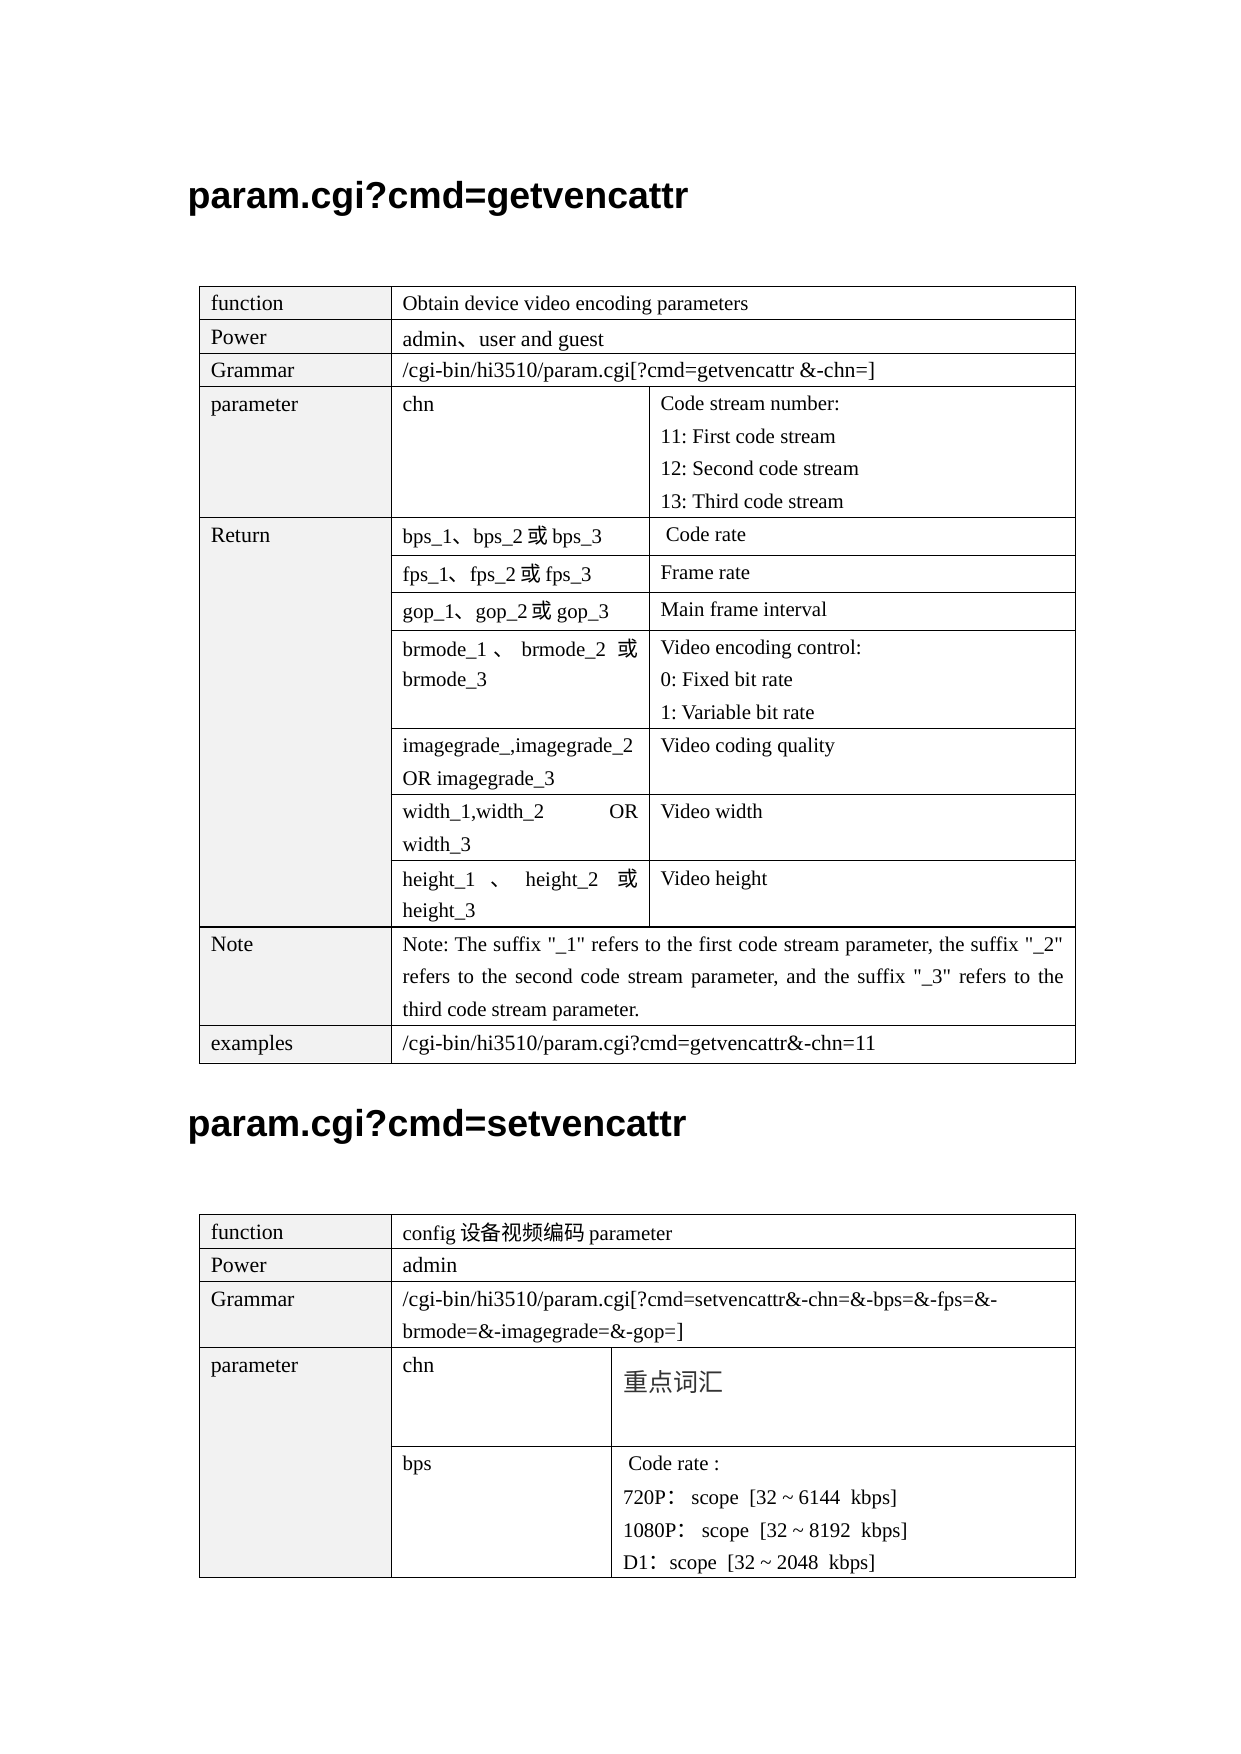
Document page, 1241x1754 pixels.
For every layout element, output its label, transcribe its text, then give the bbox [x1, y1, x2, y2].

table_cell chn [392, 1348, 611, 1446]
subtitle param.cgi?cmd=getvencattr [187, 162, 1053, 227]
table_cell /cgi-bin/hi3510/param.cgi[?cmd=setvencattr&-chn=&-bps=&-fps=&-brmode=&-imagegrade=&-gop=] [392, 1282, 1075, 1347]
table_cell Grammar [200, 354, 391, 386]
table_cell Power [200, 320, 391, 353]
table_cell Code rate [650, 518, 1075, 555]
table_cell examples [200, 1026, 391, 1062]
table_cell brmode_1、brmode_2或brmode_3 [392, 631, 649, 728]
table_cell Grammar [200, 1282, 391, 1347]
table_cell bps [392, 1447, 611, 1577]
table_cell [612, 1447, 1075, 1577]
table_cell bps_1、bps_2或bps_3 [392, 518, 649, 555]
table_cell Video width [650, 795, 1075, 860]
table_header function [200, 287, 391, 319]
table_cell Video coding quality [650, 729, 1075, 794]
table_cell /cgi-bin/hi3510/param.cgi?cmd=getvencattr&-chn=11 [392, 1026, 1075, 1062]
table_cell height_1、height_2或height_3 [392, 861, 649, 926]
subtitle param.cgi?cmd=setvencattr [187, 1091, 1053, 1156]
table_cell 重点词汇 [612, 1348, 1075, 1446]
table_cell Note: The suffix "_1" refers to the first code stream parameter, the suffix "_2" refers to the second code stream parameter, and the suffix "_3" refers to the third code stream parameter. [392, 928, 1075, 1025]
table_cell chn [392, 387, 649, 517]
table_cell parameter [200, 1348, 391, 1577]
table_cell admin、user and guest [392, 320, 1075, 353]
table_cell /cgi-bin/hi3510/param.cgi[?cmd=getvencattr &-chn=] [392, 354, 1075, 386]
table_cell Frame rate [650, 556, 1075, 592]
table_cell Video encoding control: 0: Fixed bit rate 1: Variable bit rate [650, 631, 1075, 728]
table_cell Main frame interval [650, 593, 1075, 630]
table_header config设备视频编码parameter [392, 1215, 1075, 1248]
table_cell Video height [650, 861, 1075, 926]
table_cell parameter [200, 387, 391, 517]
table_header function [200, 1215, 391, 1248]
table_cell gop_1、gop_2或gop_3 [392, 593, 649, 630]
table_cell admin [392, 1249, 1075, 1281]
table_cell fps_1、fps_2或fps_3 [392, 556, 649, 592]
table_cell Power [200, 1249, 391, 1281]
table_cell width_1,width_2 OR width_3 [392, 795, 649, 860]
table_header Obtain device video encoding parameters [392, 287, 1075, 319]
table_cell Return [200, 518, 391, 926]
table_cell Note [200, 928, 391, 1025]
table_cell Code stream number: 11: First code stream 12: Second code stream 13: Third code stream [650, 387, 1075, 517]
table_cell imagegrade_,imagegrade_2 OR imagegrade_3 [392, 729, 649, 794]
